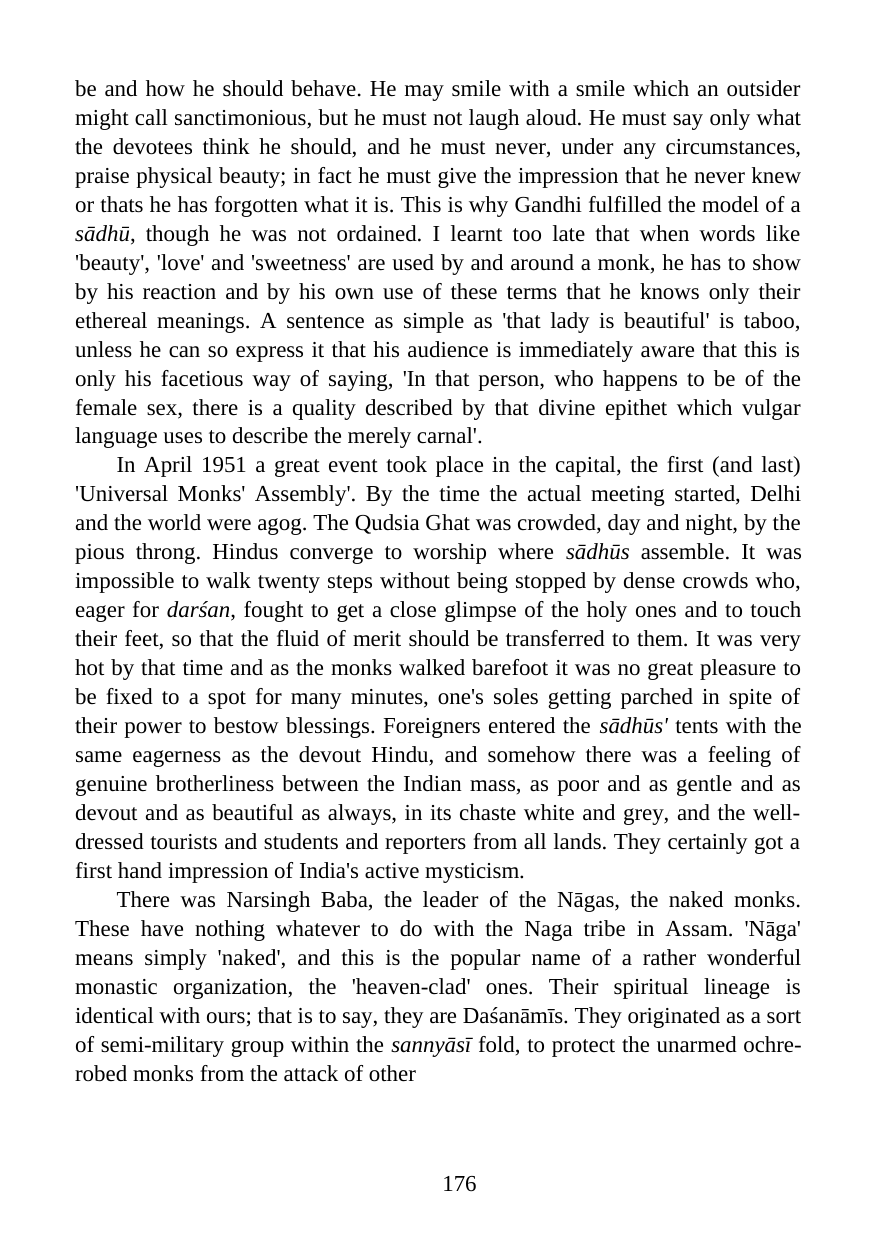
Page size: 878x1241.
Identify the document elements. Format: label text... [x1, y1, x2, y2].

text In April 1951 a great event took place in the capital, the first (and last) 'Universal Monks' Assembly'. By the time the actual meeting started, Delhi and the world were agog. The Qudsia Ghat was crowded, day and night, by the pious throng. Hindus converge to worship where sādhūs assemble. It was impossible to walk twenty steps without being stopped by dense crowds who, eager for darśan, fought to get a close glimpse of the holy ones and to touch their feet, so that the fluid of merit should be transferred to them. It was very hot by that time and as the monks walked barefoot it was no great pleasure to be fixed to a spot for many minutes, one's soles getting parched in spite of their power to bestow blessings. Foreigners entered the sādhūs' tents with the same eagerness as the devout Hindu, and somehow there was a feeling of genuine brotherliness between the Indian mass, as poor and as gentle and as devout and as beautiful as always, in its chaste white and grey, and the well-dressed tourists and students and reporters from all lands. They certainly got a first hand impression of India's active mysticism. [75, 451, 802, 883]
text There was Narsingh Baba, the leader of the Nāgas, the naked monks. These have nothing whatever to do with the Naga tribe in Assam. 'Nāga' means simply 'naked', and this is the popular name of a rather wonderful monastic organization, the 'heaven-clad' ones. Their spiritual lineage is identical with ours; that is to say, they are Daśanāmīs. They originated as a sort of semi-military group within the sannyāsī fold, to protect the unarmed ochre-robed monks from the attack of other [75, 886, 802, 1086]
text be and how he should behave. He may smile with a smile which an outsider might call sanctimonious, but he must not laugh aloud. He must say only what the devotees think he should, and he must never, under any circumstances, praise physical beauty; in fact he must give the impression that he never knew or thats he has forgotten what it is. This is why Gandhi fulfilled the model of a sādhū, though he was not ordained. I learnt too late that when words like 'beauty', 'love' and 'sweetness' are used by and around a monk, he has to show by his reaction and by his own use of these terms that he knows only their ethereal meanings. A sentence as simple as 'that lady is beautiful' is taboo, unless he can so express it that his audience is immediately aware that this is only his facetious way of saying, 'In that person, who happens to be of the female sex, there is a quality described by that divine epithet which vulgar language uses to describe the merely carnal'. [75, 75, 802, 449]
